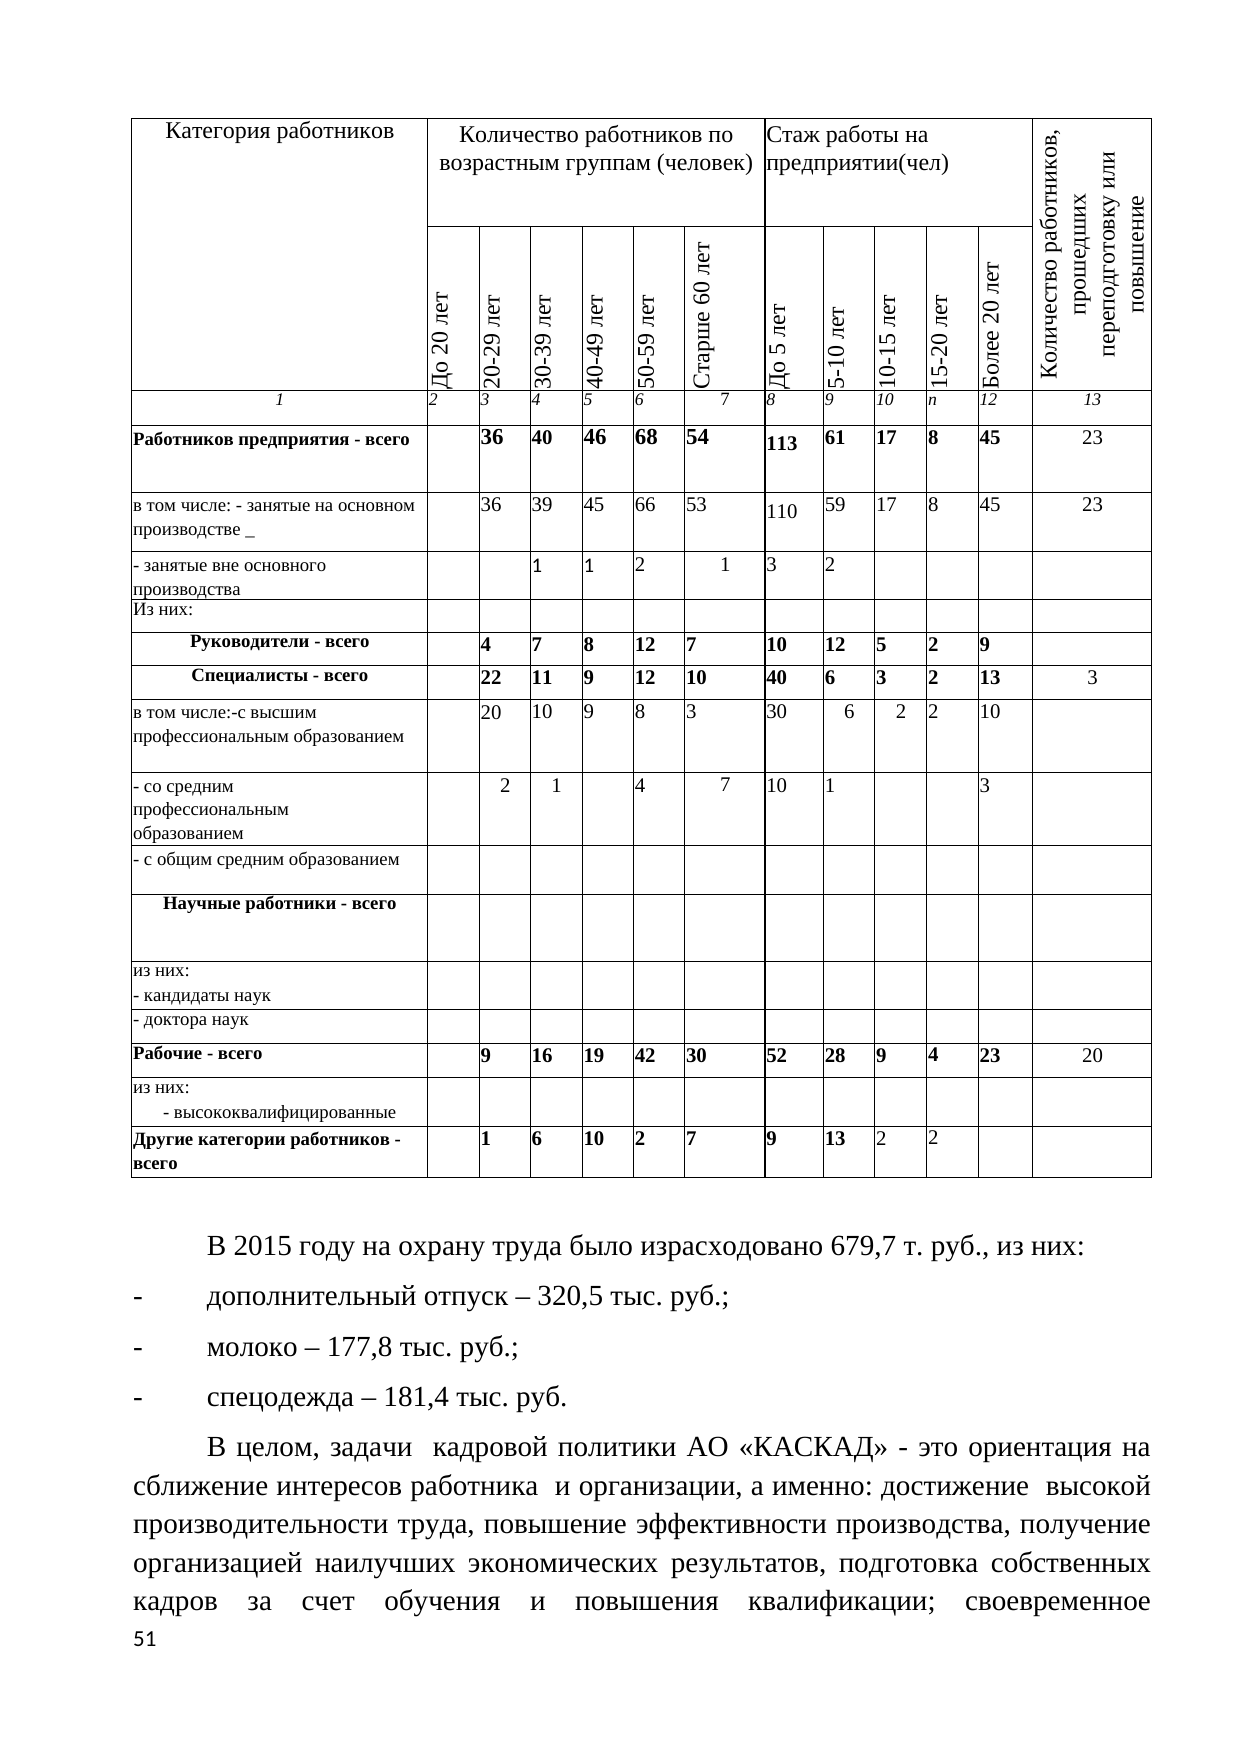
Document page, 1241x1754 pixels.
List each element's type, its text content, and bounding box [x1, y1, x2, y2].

table_cell 3 [766, 552, 823, 599]
table_cell [1033, 1078, 1151, 1126]
table_cell [480, 1010, 530, 1043]
table_cell 52 [766, 1044, 823, 1077]
table_cell 28 [824, 1044, 874, 1077]
table_cell 1 [132, 391, 427, 425]
table_cell 9 [979, 633, 1032, 665]
table_cell [875, 600, 926, 632]
table_cell [979, 552, 1032, 599]
table_cell [875, 962, 926, 1009]
table_cell 4 [480, 633, 530, 665]
table_cell [1033, 700, 1151, 772]
table_cell [685, 846, 764, 894]
table_cell [480, 846, 530, 894]
table_cell 45 [979, 426, 1032, 492]
table_cell 17 [875, 493, 926, 551]
text - молоко – 177,8 тыс. руб.; [133, 1329, 1152, 1362]
table_cell 12 [634, 666, 684, 699]
table_cell [531, 895, 582, 961]
table_cell 7 [685, 633, 764, 665]
table_cell [531, 1010, 582, 1043]
table_cell 20 [1033, 1044, 1151, 1077]
table_cell [428, 493, 479, 551]
table_cell 3 [685, 700, 764, 772]
table_cell [480, 1078, 530, 1126]
table_cell До 5 лет [766, 227, 823, 390]
table_cell [583, 600, 633, 632]
table_cell 2 [875, 700, 926, 772]
table_cell 3 [1033, 666, 1151, 699]
table_cell [875, 773, 926, 845]
table_cell [480, 600, 530, 632]
table_cell [583, 1010, 633, 1043]
table_cell 1 [531, 552, 582, 599]
table_cell [927, 552, 978, 599]
table_cell Руководители - всего [132, 633, 427, 665]
table_cell 8 [634, 700, 684, 772]
table_cell [927, 1010, 978, 1043]
table_cell [979, 1127, 1032, 1177]
table_cell [1033, 600, 1151, 632]
table_cell [531, 600, 582, 632]
table_cell 23 [979, 1044, 1032, 1077]
table_cell [634, 600, 684, 632]
table_cell 15-20 лет [927, 227, 978, 390]
table_cell 2 [927, 633, 978, 665]
table_cell 2 [927, 700, 978, 772]
table_cell [583, 846, 633, 894]
table_cell 2 [927, 1127, 978, 1177]
table_cell 10 [685, 666, 764, 699]
table_cell [428, 895, 479, 961]
table_cell 5 [875, 633, 926, 665]
table_cell 68 [634, 426, 684, 492]
table_cell [685, 1078, 764, 1126]
table_cell 8 [927, 493, 978, 551]
table_cell Специалисты - всего [132, 666, 427, 699]
table_cell [875, 1010, 926, 1043]
table_cell 20 [480, 700, 530, 772]
table_cell 4 [634, 773, 684, 845]
table_cell [824, 895, 874, 961]
table_cell 66 [634, 493, 684, 551]
table_cell 9 [480, 1044, 530, 1077]
table_cell [875, 846, 926, 894]
table_cell [1033, 895, 1151, 961]
table_cell 3 [875, 666, 926, 699]
table_cell 8 [583, 633, 633, 665]
table_cell 110 [766, 493, 823, 551]
table_cell 13 [824, 1127, 874, 1177]
table_cell [685, 600, 764, 632]
table_cell [824, 1010, 874, 1043]
table_cell [428, 1044, 479, 1077]
table_cell [531, 846, 582, 894]
table_cell 10 [979, 700, 1032, 772]
table_cell [428, 846, 479, 894]
table_cell 9 [766, 1127, 823, 1177]
table_cell 6 [824, 700, 874, 772]
table_cell в том числе: - занятые на основном производстве _ [132, 493, 427, 551]
table_cell [824, 846, 874, 894]
table_cell 39 [531, 493, 582, 551]
table_cell 11 [531, 666, 582, 699]
table_cell [634, 846, 684, 894]
table_cell 6 [531, 1127, 582, 1177]
table_cell [480, 962, 530, 1009]
table_cell 7 [685, 1127, 764, 1177]
table_cell [428, 1127, 479, 1177]
table_cell 1 [531, 773, 582, 845]
table_cell [531, 1078, 582, 1126]
table_header Количество работников по возрастным группам (человек) [428, 119, 764, 226]
table_cell 2 [875, 1127, 926, 1177]
table_cell [766, 846, 823, 894]
table_cell Рабочие - всего [132, 1044, 427, 1077]
table_cell [634, 1078, 684, 1126]
table_cell [766, 895, 823, 961]
table_cell Более 20 лет [979, 227, 1032, 390]
table_cell 53 [685, 493, 764, 551]
table_cell [927, 600, 978, 632]
table_cell [766, 1010, 823, 1043]
table_cell [927, 1078, 978, 1126]
table_cell 5 [583, 391, 633, 425]
table_cell [979, 962, 1032, 1009]
table_cell - со средним профессиональным образованием [132, 773, 427, 845]
table_cell [875, 1078, 926, 1126]
table_cell [685, 962, 764, 1009]
table_cell - занятые вне основного производства [241, 552, 427, 599]
table_cell 1 [583, 552, 633, 599]
table_cell 36 [480, 493, 530, 551]
table_cell [428, 773, 479, 845]
table_cell 20-29 лет [480, 227, 530, 390]
table_cell [428, 1010, 479, 1043]
table_cell 7 [531, 633, 582, 665]
table_cell [766, 600, 823, 632]
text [133, 1429, 1152, 1617]
table_cell 7 [685, 773, 764, 845]
table_cell [1033, 773, 1151, 845]
table_cell [428, 426, 479, 492]
table_cell Работников предприятия - всего [132, 426, 427, 492]
table_cell [927, 773, 978, 845]
table_cell 30 [685, 1044, 764, 1077]
table_cell 3 [480, 391, 530, 425]
table_cell 45 [979, 493, 1032, 551]
table_cell 42 [634, 1044, 684, 1077]
table_cell 45 [583, 493, 633, 551]
table_cell 10 [766, 633, 823, 665]
table_header Стаж работы на предприятии(чел) [766, 119, 1032, 226]
table_cell 8 [927, 426, 978, 492]
table_header Категория работников [132, 119, 427, 390]
table_cell [875, 552, 926, 599]
table_cell 1 [685, 552, 764, 599]
table_cell 2 [428, 391, 479, 425]
table_cell [927, 962, 978, 1009]
table_cell [927, 895, 978, 961]
table_cell [979, 1078, 1032, 1126]
table_cell [685, 895, 764, 961]
table_cell 17 [875, 426, 926, 492]
table_cell [1033, 633, 1151, 665]
table_cell [634, 962, 684, 1009]
table_cell 1 [480, 1127, 530, 1177]
table_cell [634, 895, 684, 961]
table_cell 10-15 лет [875, 227, 926, 390]
table_cell 12 [824, 633, 874, 665]
table_cell [531, 962, 582, 1009]
table_cell [824, 1078, 874, 1126]
table_cell [583, 773, 633, 845]
table_cell 8 [766, 391, 823, 425]
table_cell Научные работники - всего [132, 895, 427, 961]
table_cell 12 [979, 391, 1032, 425]
table_cell 23 [1033, 426, 1151, 492]
text - спецодежда – 181,4 тыс. руб. [133, 1379, 1152, 1412]
table_cell 5-10 лет [824, 227, 874, 390]
table_cell [583, 1078, 633, 1126]
table_cell [1033, 846, 1151, 894]
table_cell 10 [583, 1127, 633, 1177]
table_cell 113 [766, 426, 823, 492]
table_cell 9 [875, 1044, 926, 1077]
table_cell в том числе:-с высшим профессиональным образованием [132, 700, 427, 772]
table_cell 10 [531, 700, 582, 772]
table_cell Другие категории работников - всего [132, 1127, 427, 1177]
table_cell [1033, 962, 1151, 1009]
table_cell Из них: [132, 600, 427, 632]
table_cell [979, 846, 1032, 894]
table_cell 2 [480, 773, 530, 845]
table_cell 2 [634, 1127, 684, 1177]
table_cell п [927, 391, 978, 425]
table_cell 3 [979, 773, 1032, 845]
table_cell [428, 633, 479, 665]
table_cell [428, 666, 479, 699]
table_cell 2 [824, 552, 874, 599]
table_cell 2 [927, 666, 978, 699]
table_cell 36 [480, 426, 530, 492]
table_cell 59 [824, 493, 874, 551]
table_cell [766, 962, 823, 1009]
table_cell Старше 60 лет [685, 227, 764, 390]
table_cell 9 [824, 391, 874, 425]
table_cell 46 [583, 426, 633, 492]
table_cell из них: - кандидаты наук [132, 962, 427, 1009]
table_cell [766, 1078, 823, 1126]
table_cell 2 [634, 552, 684, 599]
table_cell [583, 962, 633, 1009]
table_cell 9 [583, 666, 633, 699]
table_cell [979, 1010, 1032, 1043]
table_cell [927, 846, 978, 894]
table_cell [428, 600, 479, 632]
table_cell [875, 895, 926, 961]
table_cell [979, 895, 1032, 961]
table_cell 40-49 лет [583, 227, 633, 390]
table_cell 61 [824, 426, 874, 492]
table_cell - с общим средним образованием [132, 846, 427, 894]
table_cell 12 [634, 633, 684, 665]
table_cell 30-39 лет [531, 227, 582, 390]
table_cell 16 [531, 1044, 582, 1077]
table_cell [583, 895, 633, 961]
table_cell 22 [480, 666, 530, 699]
table_cell [1033, 1127, 1151, 1177]
table_cell - доктора наук [132, 1010, 427, 1043]
table_cell [685, 1010, 764, 1043]
table_cell [428, 552, 479, 599]
table_cell [480, 552, 530, 599]
table_cell 9 [583, 700, 633, 772]
table_cell [428, 700, 479, 772]
table_cell [979, 600, 1032, 632]
table_cell 7 [685, 391, 764, 425]
table_header Количество работников, прошедших переподготовку или повышение квалификации [1033, 119, 1151, 390]
table_cell из них: - высококвалифицированные [132, 1078, 427, 1126]
table_cell 10 [875, 391, 926, 425]
table_cell [1033, 1010, 1151, 1043]
table_cell 13 [979, 666, 1032, 699]
table_cell [428, 1078, 479, 1126]
table_cell [824, 962, 874, 1009]
table_cell До 20 лет [428, 227, 479, 390]
table_cell [1033, 552, 1151, 599]
table_cell 54 [685, 426, 764, 492]
table_cell [480, 895, 530, 961]
table_cell [634, 1010, 684, 1043]
table_cell 10 [766, 773, 823, 845]
table_cell 50-59 лет [634, 227, 684, 390]
table_cell 1 [824, 773, 874, 845]
table_cell 30 [766, 700, 823, 772]
table_cell 40 [531, 426, 582, 492]
table_cell 23 [1033, 493, 1151, 551]
text В 2015 году на охрану труда было израсходовано 679,7 т. руб., из них: [133, 1228, 1152, 1262]
table_cell 40 [766, 666, 823, 699]
table_cell 6 [634, 391, 684, 425]
table_cell [428, 962, 479, 1009]
text - дополнительный отпуск – 320,5 тыс. руб.; [133, 1278, 1152, 1312]
table_cell 6 [824, 666, 874, 699]
table_cell 4 [927, 1044, 978, 1077]
table_cell 19 [583, 1044, 633, 1077]
table_cell 4 [531, 391, 582, 425]
table_cell 13 [1033, 391, 1151, 425]
table_cell [824, 600, 874, 632]
